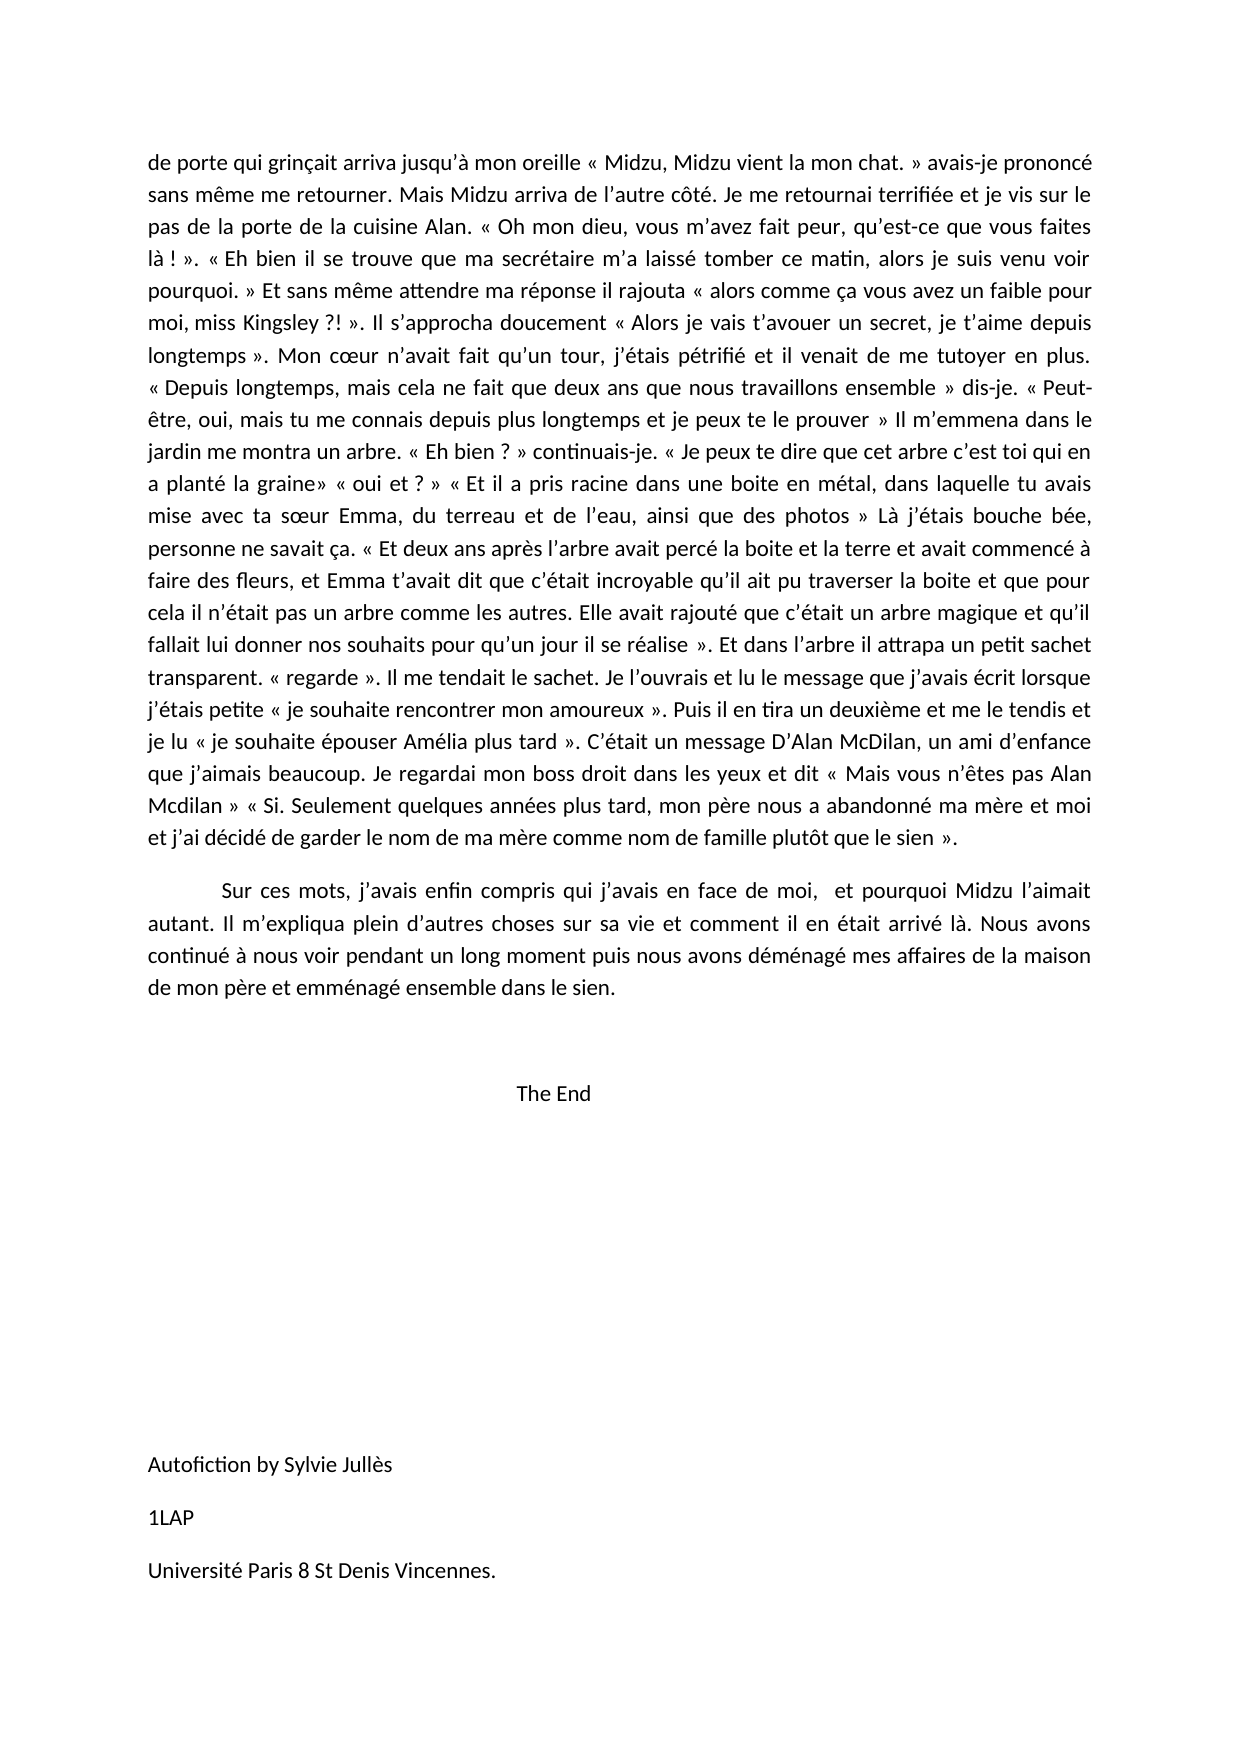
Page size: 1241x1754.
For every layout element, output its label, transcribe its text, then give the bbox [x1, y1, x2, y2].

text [148, 148, 1093, 852]
text Autofiction by Sylvie Jullès [148, 1450, 1093, 1478]
text 1LAP [148, 1503, 1093, 1531]
text The End [148, 1079, 1093, 1107]
text Université Paris 8 St Denis Vincennes. [148, 1556, 1093, 1584]
text Sur ces mots, j’avais enfin compris qui j’avais en face de moi, et pourquoi Midzu l’aimait autant. Il m’expliqua plein d’autres choses sur sa vie et comment il en était arrivé là. Nous avons continué à nous voir pendant un long moment puis nous avons déménagé mes affaires de la maison de mon père et emménagé ensemble dans le sien. [148, 877, 1093, 1001]
